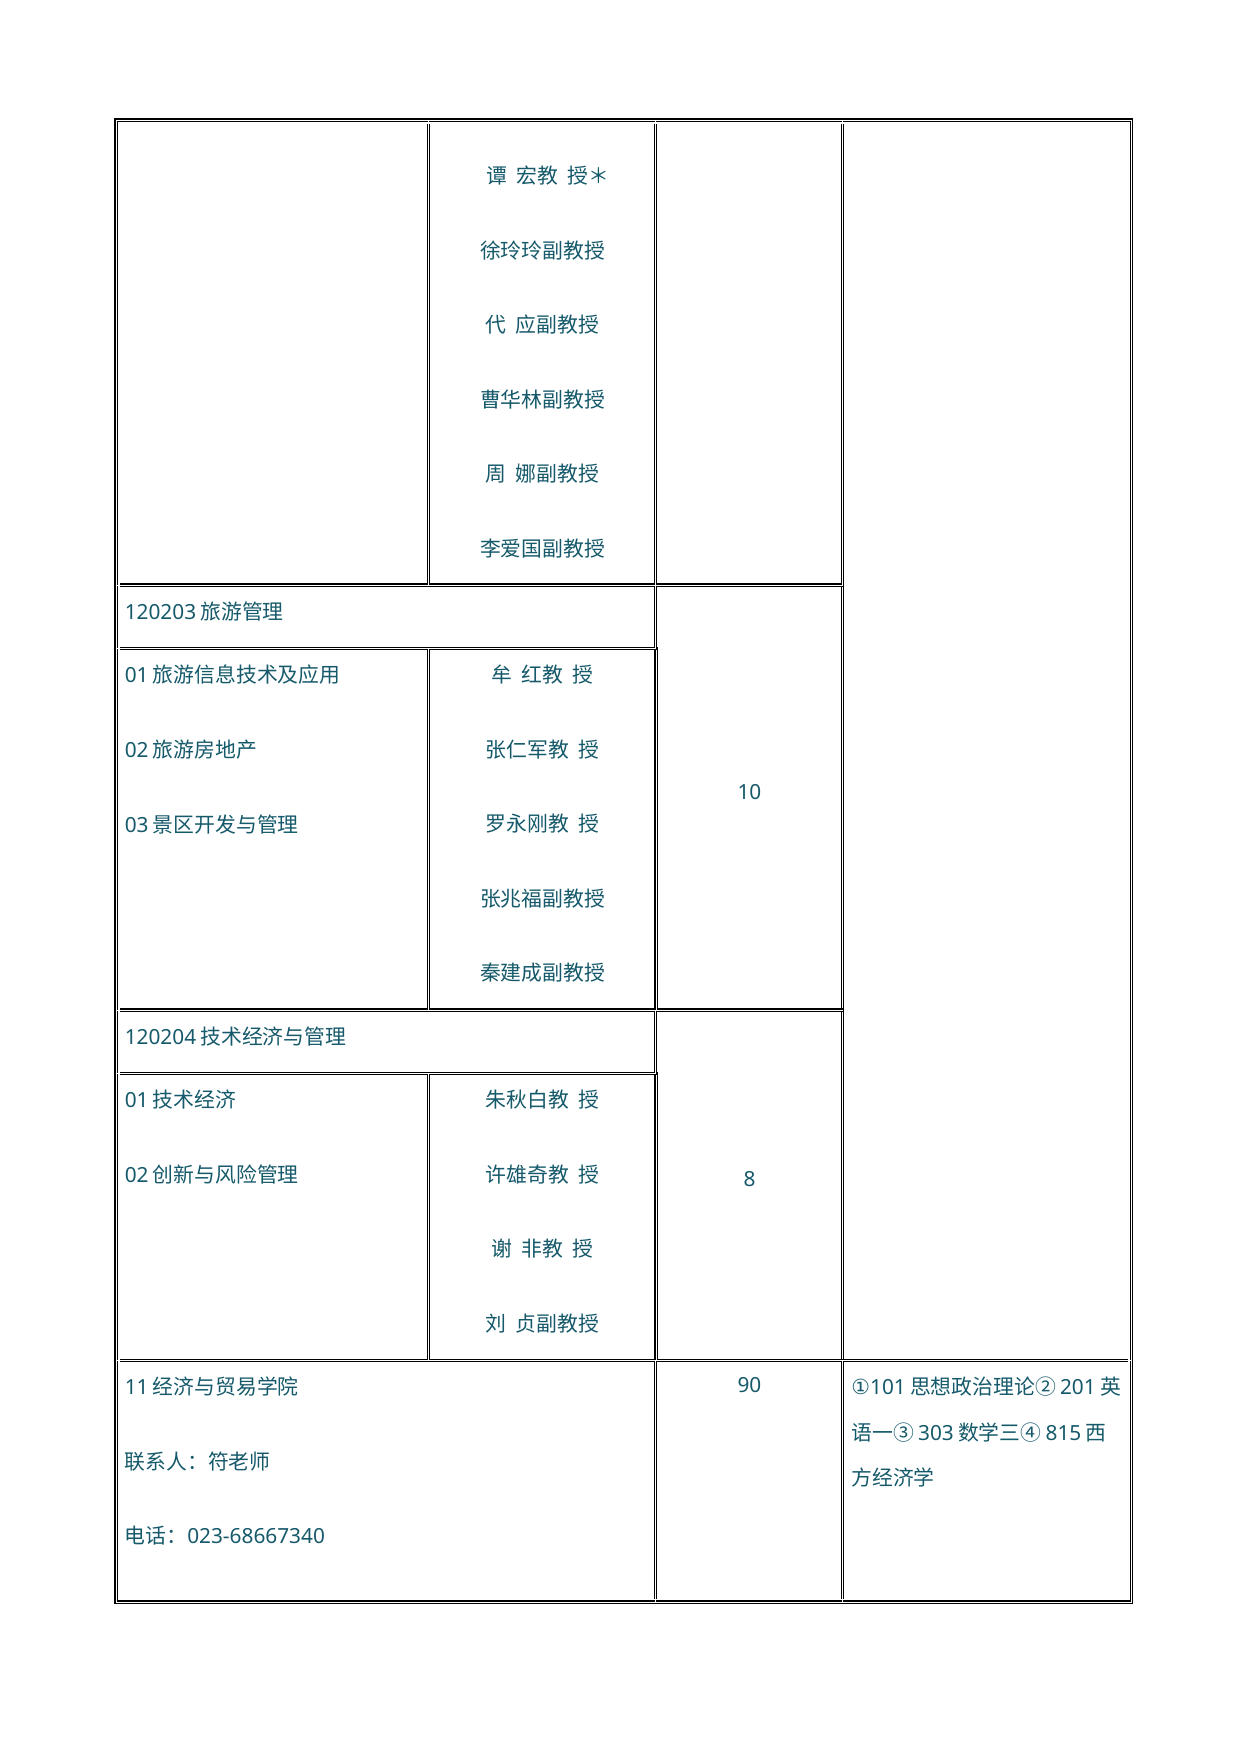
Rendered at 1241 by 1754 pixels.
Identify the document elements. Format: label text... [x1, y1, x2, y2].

table_cell 90 [656, 1362, 842, 1600]
table_cell 牟 红教 授 张仁军教 授 罗永刚教 授 张兆福副教授 秦建成副教授 [430, 650, 654, 1008]
table_cell 01旅游信息技术及应用 02旅游房地产 03景区开发与管理 [116, 647, 428, 1008]
table_cell 8 [657, 1012, 841, 1358]
table_cell 120204技术经济与管理 [118, 1008, 654, 1072]
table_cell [843, 1359, 1130, 1600]
table_cell 10 [657, 587, 841, 1008]
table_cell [429, 122, 656, 583]
table_cell 120203旅游管理 [118, 583, 654, 647]
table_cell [118, 122, 428, 583]
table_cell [118, 1359, 656, 1600]
table_cell 朱秋白教 授 许雄奇教 授 谢 非教 授 刘 贞副教授 [430, 1075, 654, 1358]
table_cell 01技术经济 02创新与风险管理 [116, 1072, 428, 1358]
